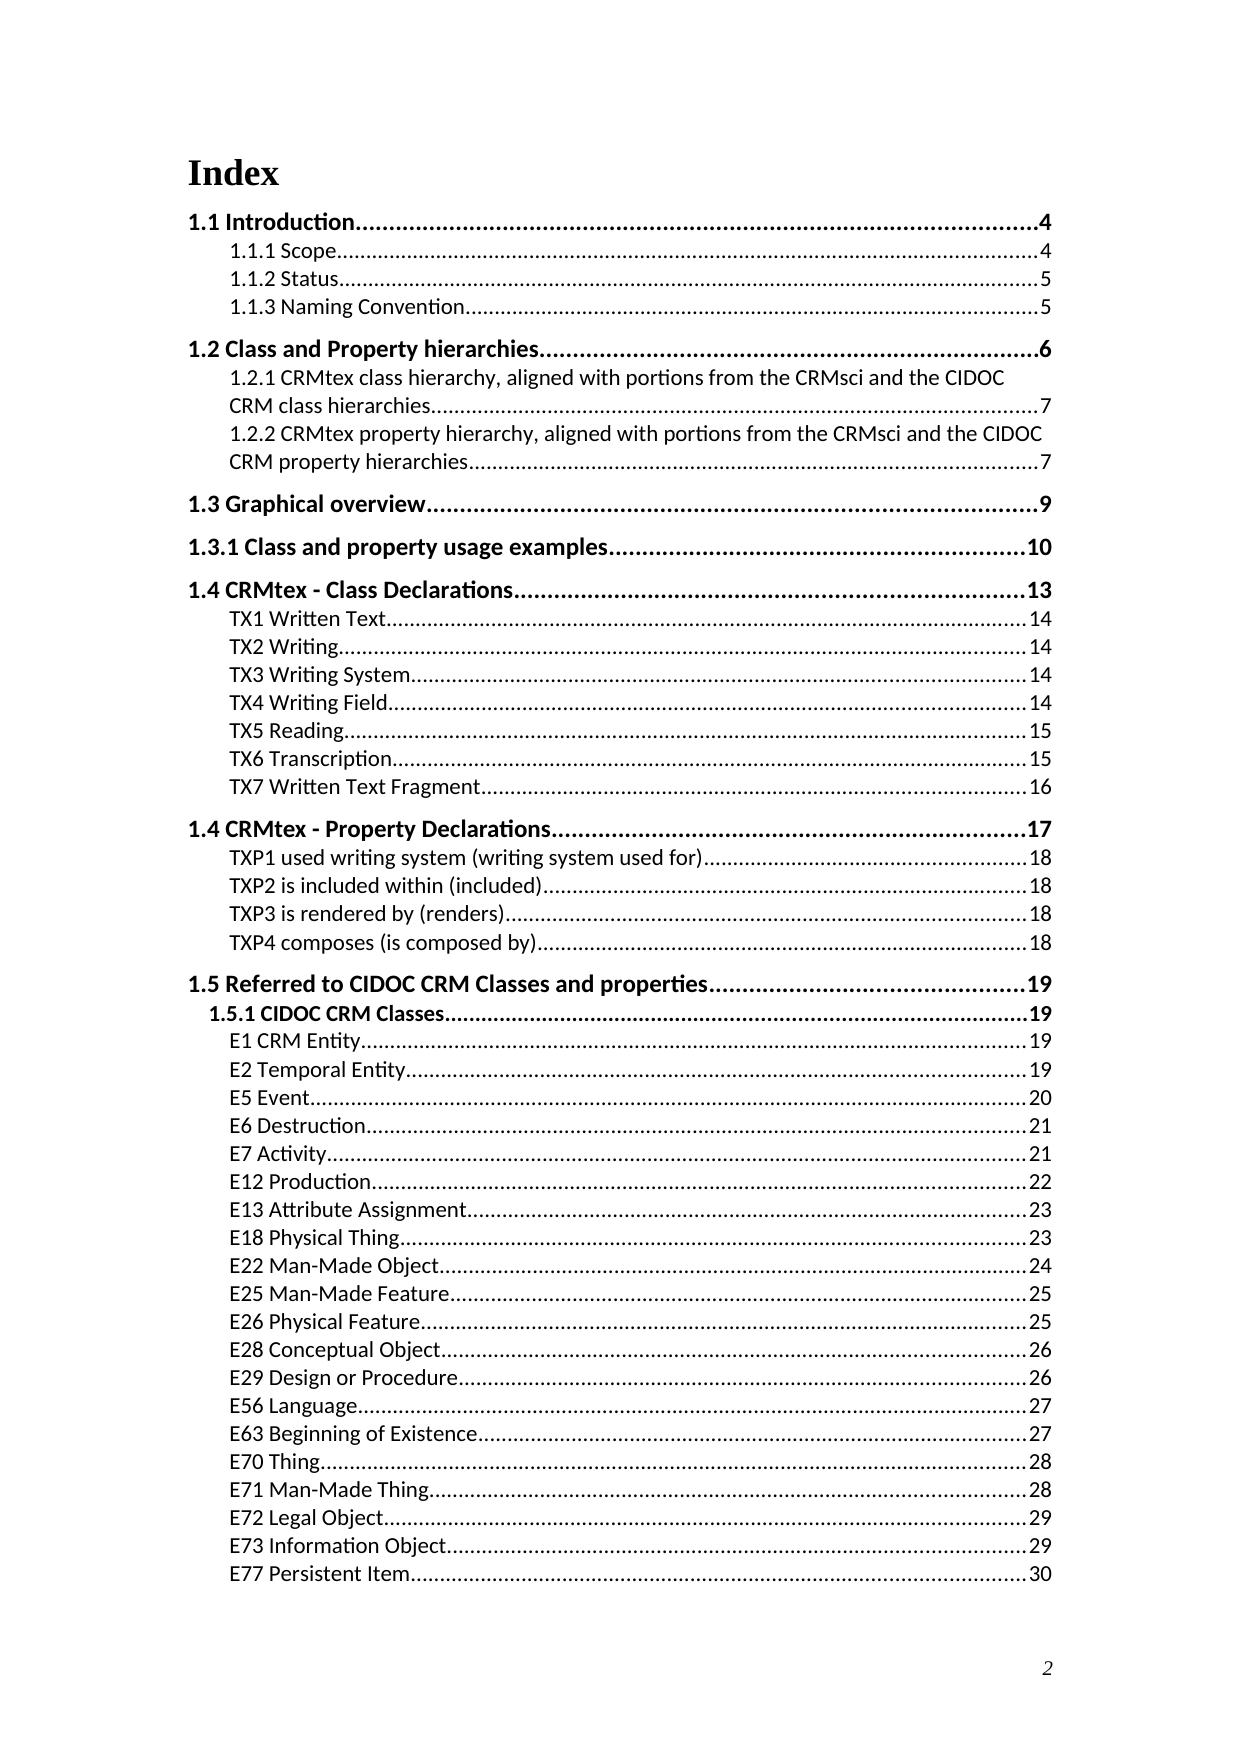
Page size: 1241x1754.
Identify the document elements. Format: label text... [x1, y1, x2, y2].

text Index [187, 150, 1053, 193]
